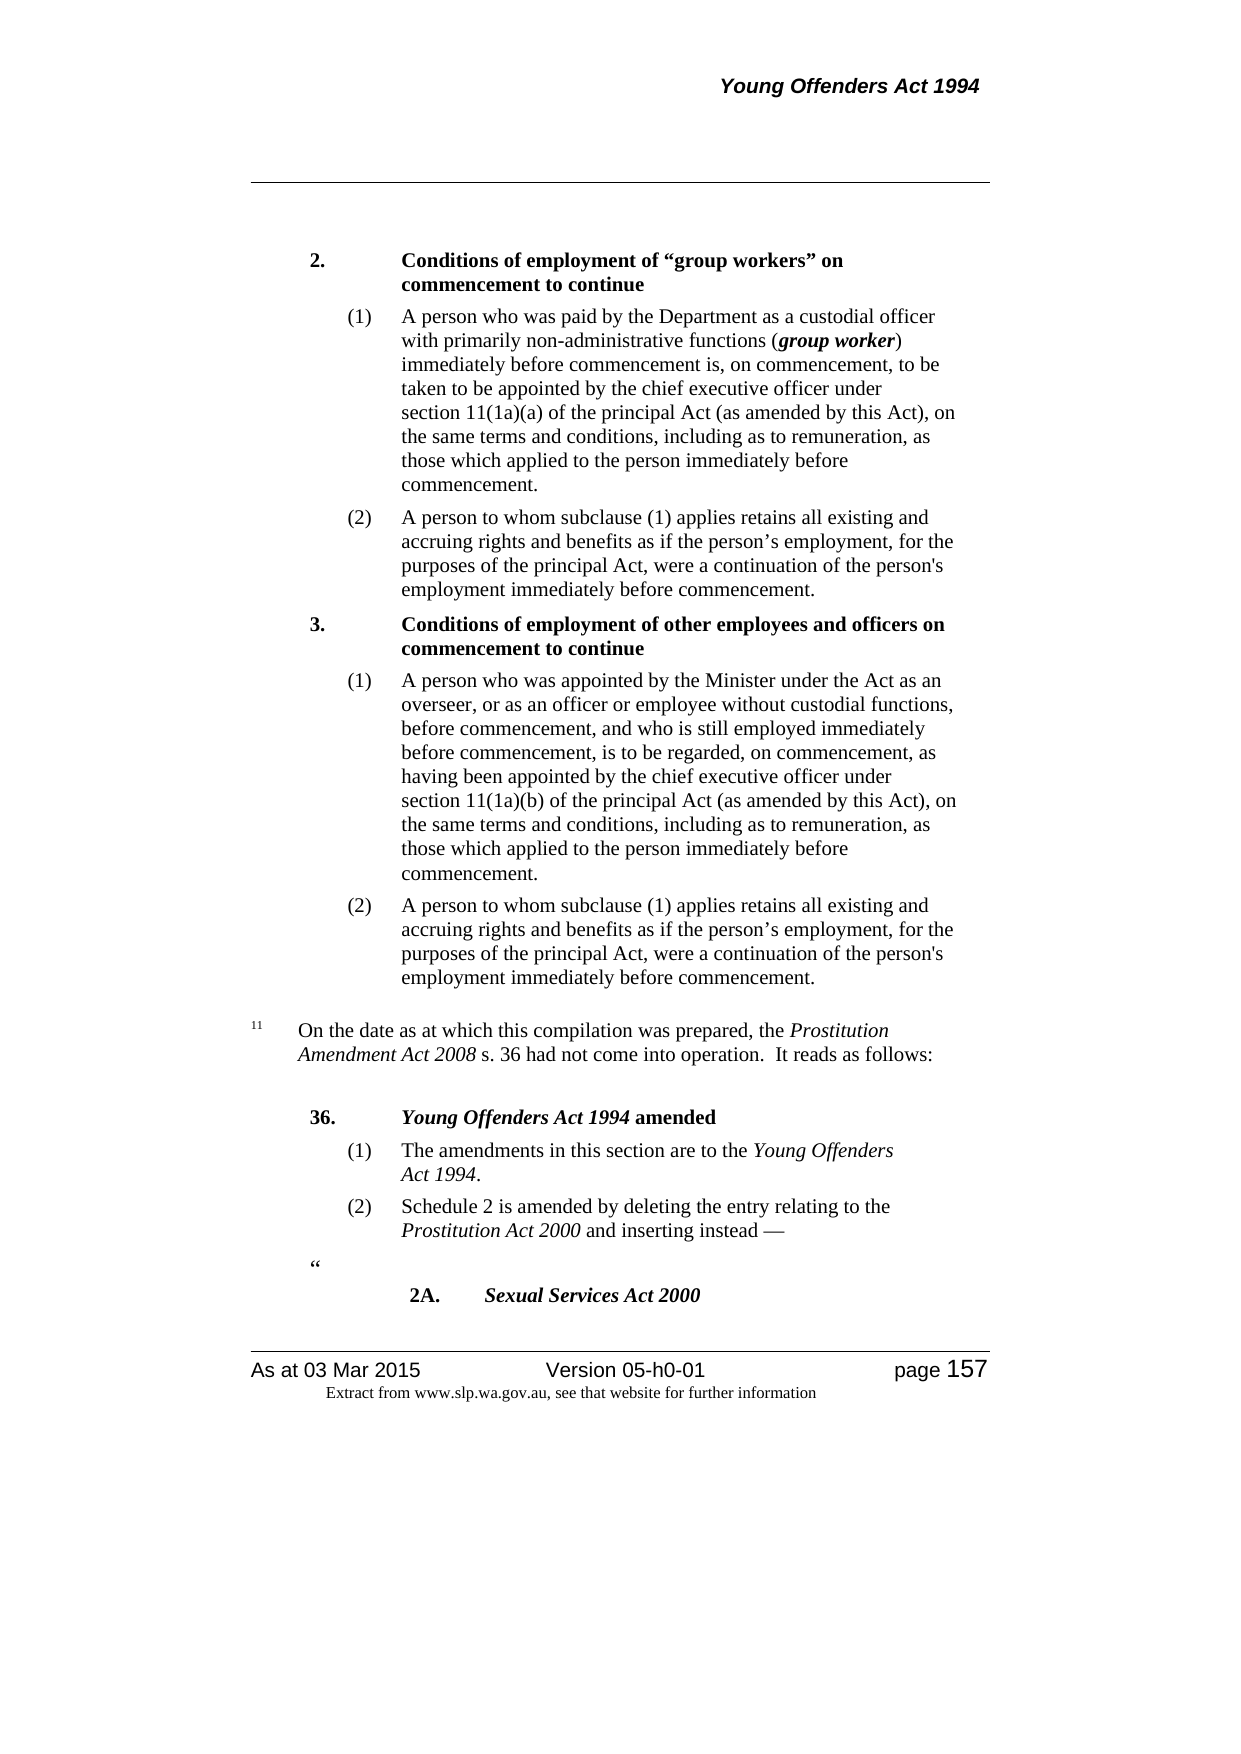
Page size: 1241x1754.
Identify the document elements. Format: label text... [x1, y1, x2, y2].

subtitle 3. Conditions of employment of other employees and officers on commencement to continue [309, 611, 960, 659]
text “ [309, 1254, 990, 1283]
text (2) Schedule 2 is amended by deleting the entry relating to the Prostitution Act 2000 and inserting instead — [312, 1194, 960, 1242]
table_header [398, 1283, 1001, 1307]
text 11 On the date as at which this compilation was prepared, the Prostitution Amendment Act 2008 s. 36 had not come into operation. It reads as follows: [251, 1018, 990, 1066]
text (1) A person who was paid by the Department as a custodial officer with primarily non-administrative functions (group worker) immediately before commencement is, on commencement, to be taken to be appointed by the chief executive officer under section 11(1a)(a) of the principal Act (as amended by this Act), on the same terms and conditions, including as to remuneration, as those which applied to the person immediately before commencement. [312, 304, 960, 496]
subtitle 36. Young Offenders Act 1994 amended [309, 1105, 960, 1129]
text (1) A person who was appointed by the Minister under the Act as an overseer, or as an officer or employee without custodial functions, before commencement, and who is still employed immediately before commencement, is to be regarded, on commencement, as having been appointed by the chief executive officer under section 11(1a)(b) of the principal Act (as amended by this Act), on the same terms and conditions, including as to remuneration, as those which applied to the person immediately before commencement. [312, 668, 960, 884]
subtitle 2. Conditions of employment of “group workers” on commencement to continue [309, 247, 960, 296]
text (2) A person to whom subclause (1) applies retains all existing and accruing rights and benefits as if the person’s employment, for the purposes of the principal Act, were a continuation of the person's employment immediately before commencement. [312, 893, 960, 989]
text (1) The amendments in this section are to the Young Offenders Act 1994. [312, 1137, 960, 1186]
text (2) A person to whom subclause (1) applies retains all existing and accruing rights and benefits as if the person’s employment, for the purposes of the principal Act, were a continuation of the person's employment immediately before commencement. [312, 505, 960, 601]
